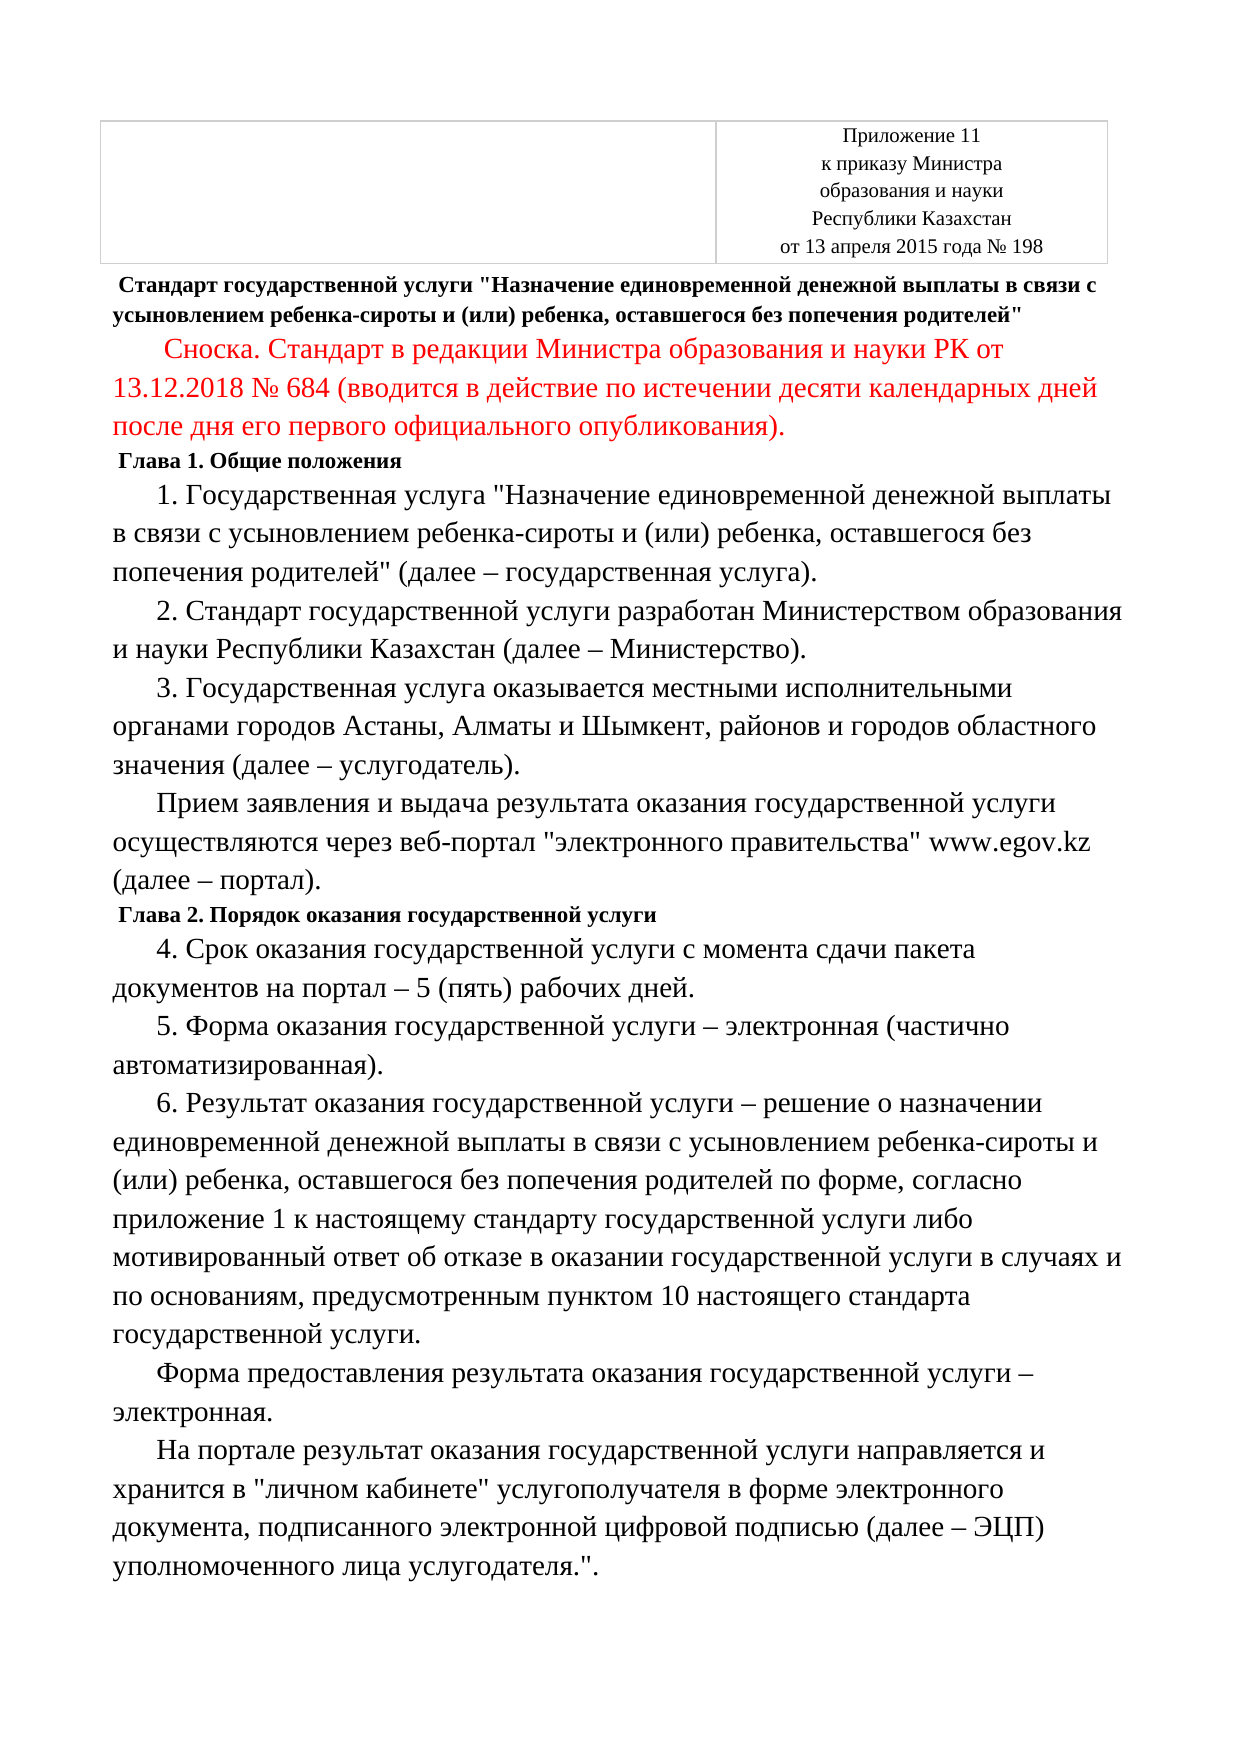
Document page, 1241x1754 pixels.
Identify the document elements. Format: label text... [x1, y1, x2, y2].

text 1. Государственная услуга "Назначение единовременной денежной выплаты в связи с усыновлением ребенка-сироты и (или) ребенка, оставшегося без попечения родителей" (далее – государственная услуга). [112, 477, 1128, 588]
text Прием заявления и выдача результата оказания государственной услуги осуществляются через веб-портал "электронного правительства" www.egov.kz (далее – портал). [112, 785, 1128, 896]
text На портале результат оказания государственной услуги направляется и хранится в "личном кабинете" услугополучателя в форме электронного документа, подписанного электронной цифровой подписью (далее – ЭЦП) уполномоченного лица услугодателя.". [112, 1432, 1128, 1581]
text 4. Срок оказания государственной услуги с момента сдачи пакета документов на портал – 5 (пять) рабочих дней. [112, 931, 1128, 1003]
text 5. Форма оказания государственной услуги – электронная (частично автоматизированная). [112, 1008, 1128, 1080]
text 6. Результат оказания государственной услуги – решение о назначении единовременной денежной выплаты в связи с усыновлением ребенка-сироты и (или) ребенка, оставшегося без попечения родителей по форме, согласно приложение 1 к настоящему стандарту государственной услуги либо мотивированный ответ об отказе в оказании государственной услуги в случаях и по основаниям, предусмотренным пунктом 10 настоящего стандарта государственной услуги. [112, 1085, 1128, 1350]
text Глава 1. Общие положения [112, 447, 1128, 473]
table_header Приложение 11 к приказу Министра образования и науки Республики Казахстан от 13 апреля 2015 года № 198 [717, 122, 1107, 263]
text Сноска. Стандарт в редакции Министра образования и науки РК от 13.12.2018 № 684 (вводится в действие по истечении десяти календарных дней после дня его первого официального опубликования). [112, 331, 1128, 442]
text 2. Стандарт государственной услуги разработан Министерством образования и науки Республики Казахстан (далее – Министерство). [112, 593, 1128, 665]
text Стандарт государственной услуги "Назначение единовременной денежной выплаты в связи с усыновлением ребенка-сироты и (или) ребенка, оставшегося без попечения родителей" [112, 271, 1128, 327]
table_header [101, 122, 715, 263]
text Глава 2. Порядок оказания государственной услуги [112, 901, 1128, 927]
text 3. Государственная услуга оказывается местными исполнительными органами городов Астаны, Алматы и Шымкент, районов и городов областного значения (далее – услугодатель). [112, 670, 1128, 780]
text Форма предоставления результата оказания государственной услуги – электронная. [112, 1355, 1128, 1427]
